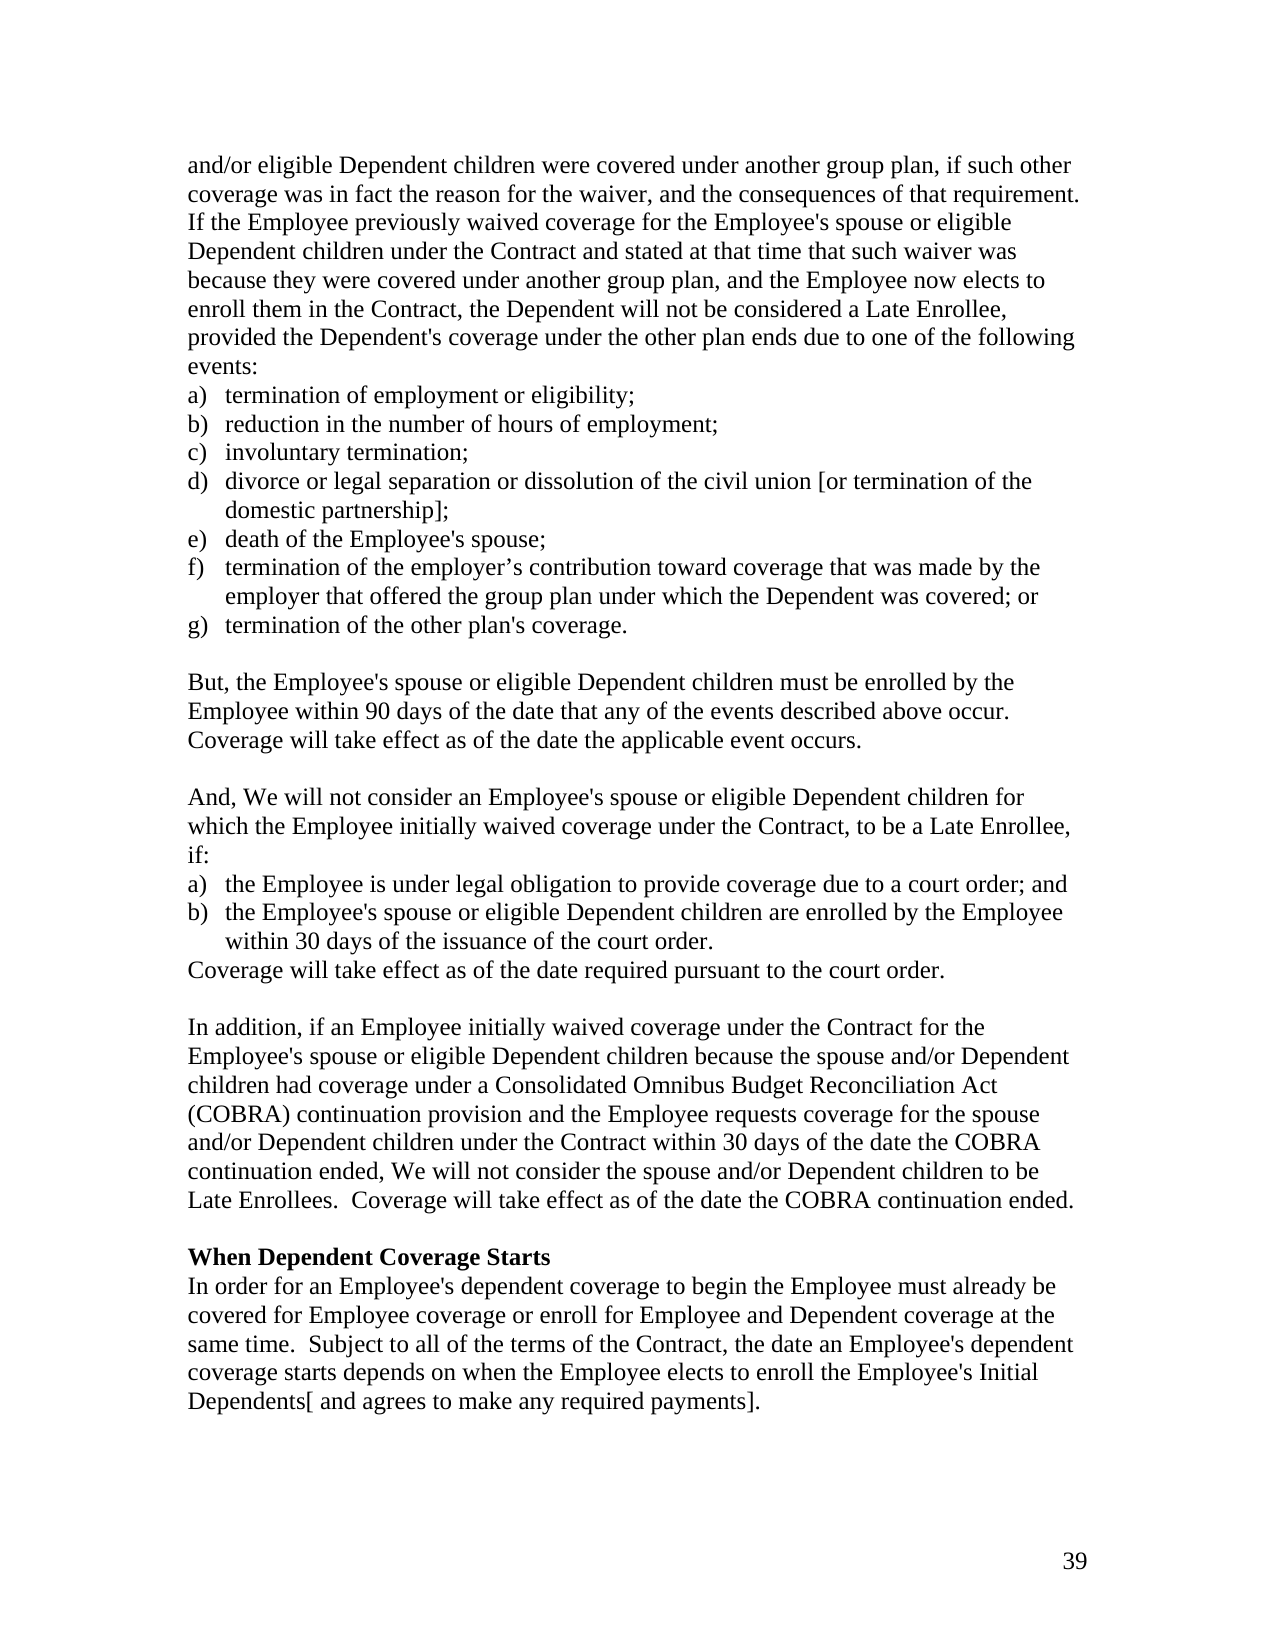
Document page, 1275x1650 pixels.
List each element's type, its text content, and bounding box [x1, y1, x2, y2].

list termination of employment or eligibility; [187, 380, 1087, 409]
list death of the Employee's spouse; [187, 524, 1087, 552]
text When Dependent Coverage Starts [187, 1242, 1087, 1271]
list involuntary termination; [187, 437, 1087, 466]
text Coverage will take effect as of the date required pursuant to the court order. [187, 955, 1087, 984]
list termination of the employer’s contribution toward coverage that was made by the employer that offered the group plan under which the Dependent was covered; or [187, 552, 1087, 610]
text In addition, if an Employee initially waived coverage under the Contract for the Employee's spouse or eligible Dependent children because the spouse and/or Dependent children had coverage under a Consolidated Omnibus Budget Reconciliation Act (COBRA) continuation provision and the Employee requests coverage for the spouse and/or Dependent children under the Contract within 30 days of the date the COBRA continuation ended, We will not consider the spouse and/or Dependent children to be Late Enrollees. Coverage will take effect as of the date the COBRA continuation ended. [187, 1012, 1087, 1214]
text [187, 150, 1087, 380]
list the Employee's spouse or eligible Dependent children are enrolled by the Employee within 30 days of the issuance of the court order. [187, 897, 1087, 955]
list reduction in the number of hours of employment; [187, 409, 1087, 437]
text In order for an Employee's dependent coverage to begin the Employee must already be covered for Employee coverage or enroll for Employee and Dependent coverage at the same time. Subject to all of the terms of the Contract, the date an Employee's dependent coverage starts depends on when the Employee elects to enroll the Employee's Initial Dependents[ and agrees to make any required payments]. [187, 1271, 1087, 1415]
text And, We will not consider an Employee's spouse or eligible Dependent children for which the Employee initially waived coverage under the Contract, to be a Late Enrollee, if: [187, 782, 1087, 869]
list termination of the other plan's coverage. [187, 610, 1087, 639]
text But, the Employee's spouse or eligible Dependent children must be enrolled by the Employee within 90 days of the date that any of the events described above occur. Coverage will take effect as of the date the applicable event occurs. [187, 667, 1087, 754]
list the Employee is under legal obligation to provide coverage due to a court order; and [187, 869, 1087, 897]
list divorce or legal separation or dissolution of the civil union [or termination of the domestic partnership]; [187, 466, 1087, 524]
